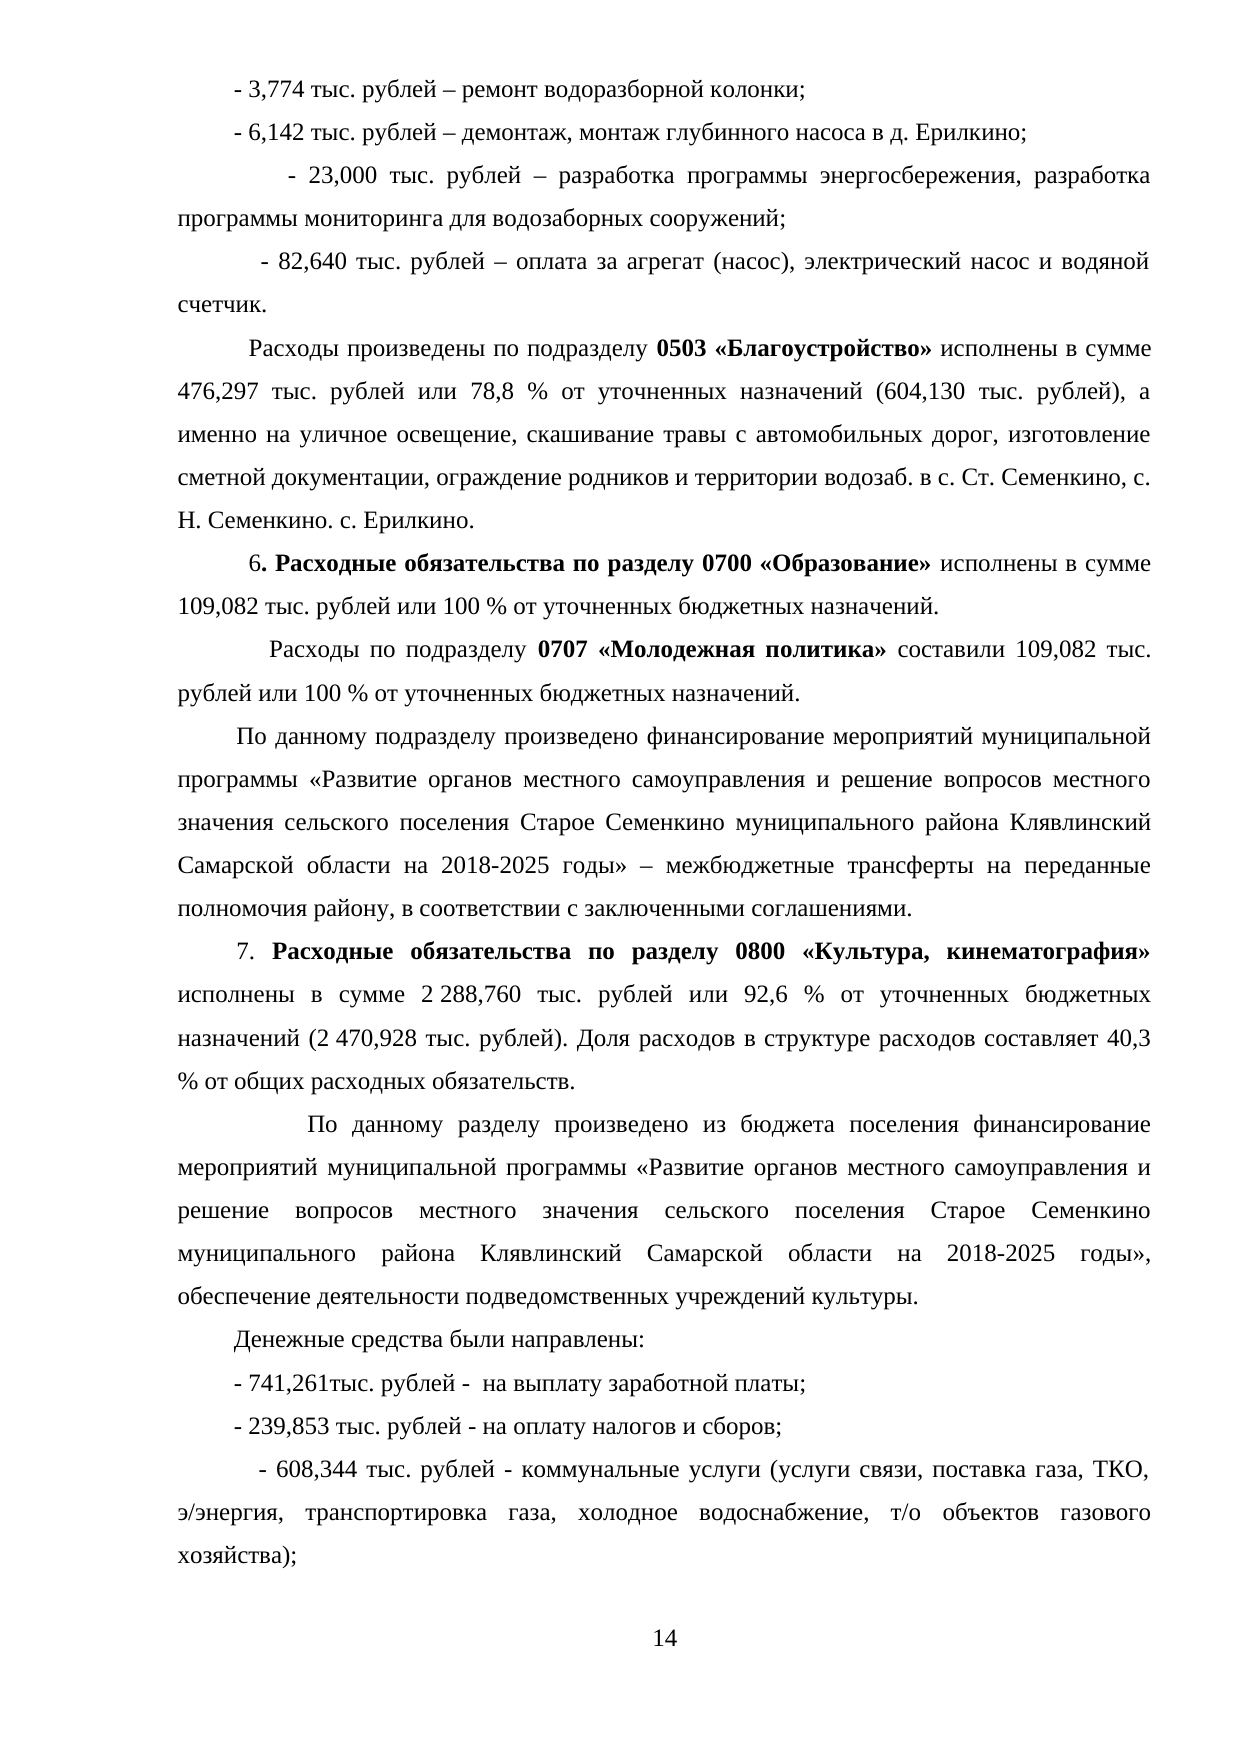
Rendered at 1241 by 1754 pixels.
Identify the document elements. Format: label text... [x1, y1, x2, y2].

text - 3,774 тыс. рублей – ремонт водоразборной колонки; [177, 74, 1152, 103]
text Расходы произведены по подразделу 0503 «Благоустройство» исполнены в сумме 476,297 тыс. рублей или 78,8 % от уточненных назначений (604,130 тыс. рублей), а именно на уличное освещение, скашивание травы с автомобильных дорог, изготовление сметной документации, ограждение родников и территории водозаб. в с. Ст. Семенкино, с. Н. Семенкино. с. Ерилкино. [177, 333, 1152, 534]
text 6. Расходные обязательства по разделу 0700 «Образование» исполнены в сумме 109,082 тыс. рублей или 100 % от уточненных бюджетных назначений. [177, 548, 1152, 620]
text - 741,261тыс. рублей - на выплату заработной платы; [177, 1368, 1152, 1396]
text - 23,000 тыс. рублей – разработка программы энергосбережения, разработка программы мониторинга для водозаборных сооружений; [177, 160, 1152, 232]
text По данному разделу произведено из бюджета поселения финансирование мероприятий муниципальной программы «Развитие органов местного самоуправления и решение вопросов местного значения сельского поселения Старое Семенкино муниципального района Клявлинский Самарской области на 2018-2025 годы», обеспечение деятельности подведомственных учреждений культуры. [177, 1109, 1152, 1310]
text Расходы по подразделу 0707 «Молодежная политика» составили 109,082 тыс. рублей или 100 % от уточненных бюджетных назначений. [177, 634, 1152, 706]
text - 239,853 тыс. рублей - на оплату налогов и сборов; [177, 1411, 1152, 1439]
text Денежные средства были направлены: [177, 1324, 1152, 1353]
text По данному подразделу произведено финансирование мероприятий муниципальной программы «Развитие органов местного самоуправления и решение вопросов местного значения сельского поселения Старое Семенкино муниципального района Клявлинский Самарской области на 2018-2025 годы» – межбюджетные трансферты на переданные полномочия району, в соответствии с заключенными соглашениями. [177, 721, 1152, 922]
text 7. Расходные обязательства по разделу 0800 «Культура, кинематография» исполнены в сумме 2 288,760 тыс. рублей или 92,6 % от уточненных бюджетных назначений (2 470,928 тыс. рублей). Доля расходов в структуре расходов составляет 40,3 % от общих расходных обязательств. [177, 936, 1152, 1094]
text - 82,640 тыс. рублей – оплата за агрегат (насос), электрический насос и водяной счетчик. [177, 246, 1152, 318]
text - 6,142 тыс. рублей – демонтаж, монтаж глубинного насоса в д. Ерилкино; [177, 117, 1152, 146]
text - 608,344 тыс. рублей - коммунальные услуги (услуги связи, поставка газа, ТКО, э/энергия, транспортировка газа, холодное водоснабжение, т/о объектов газового хозяйства); [177, 1454, 1152, 1569]
